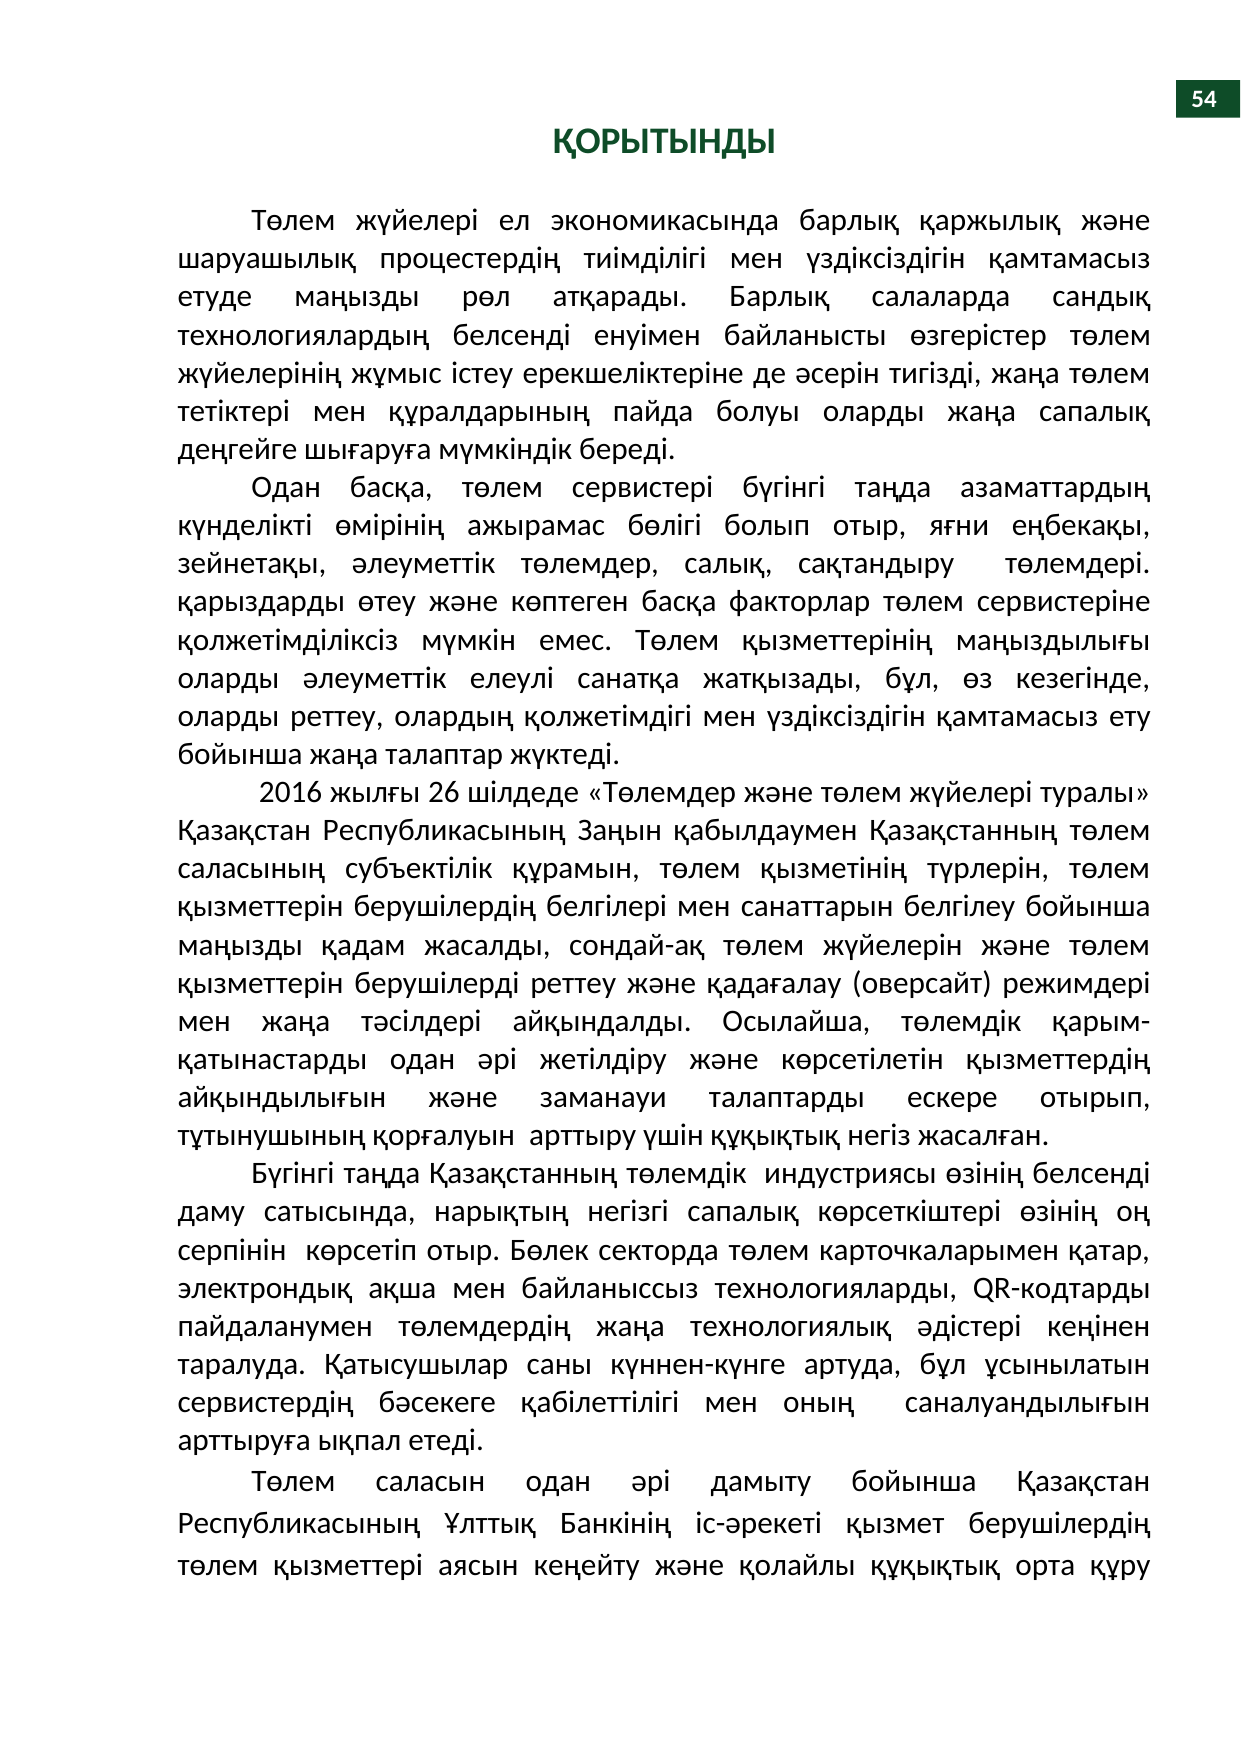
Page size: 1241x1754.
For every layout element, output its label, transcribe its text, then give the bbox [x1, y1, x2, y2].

text Одан басқа, төлем сервистері бүгінгі таңда азаматтардың күнделікті өмірінің ажырамас бөлігі болып отыр, яғни еңбекақы, зейнетақы, әлеуметтік төлемдер, салық, сақтандыру төлемдері. қарыздарды өтеу және көптеген басқа факторлар төлем сервистеріне қолжетімділіксіз мүмкін емес. Төлем қызметтерінің маңыздылығы оларды әлеуметтік елеулі санатқа жатқызады, бұл, өз кезегінде, оларды реттеу, олардың қолжетімдігі мен үздіксіздігін қамтамасыз ету бойынша жаңа талаптар жүктеді. [177, 467, 1152, 772]
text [177, 1458, 1152, 1583]
text Бүгінгі таңда Қазақстанның төлемдік индустриясы өзінің белсенді даму сатысында, нарықтың негізгі сапалық көрсеткіштері өзінің оң серпінін көрсетіп отыр. Бөлек секторда төлем карточкаларымен қатар, электрондық ақша мен байланыссыз технологияларды, QR-кодтарды пайдаланумен төлемдердің жаңа технологиялық әдістері кеңінен таралуда. Қатысушылар саны күннен-күнге артуда, бұл ұсынылатын сервистердің бәсекеге қабілеттілігі мен оның саналуандылығын арттыруға ықпал етеді. [177, 1153, 1152, 1458]
subtitle ҚОРЫТЫНДЫ [177, 118, 1152, 162]
text 2016 жылғы 26 шілдеде «Төлемдер және төлем жүйелері туралы» Қазақстан Республикасының Заңын қабылдаумен Қазақстанның төлем саласының субъектілік құрамын, төлем қызметінің түрлерін, төлем қызметтерін берушілердің белгілері мен санаттарын белгілеу бойынша маңызды қадам жасалды, сондай-ақ төлем жүйелерін және төлем қызметтерін берушілерді реттеу және қадағалау (оверсайт) режимдері мен жаңа тәсілдері айқындалды. Осылайша, төлемдік қарым-қатынастарды одан әрі жетілдіру және көрсетілетін қызметтердің айқындылығын және заманауи талаптарды ескере отырып, тұтынушының қорғалуын арттыру үшін құқықтық негіз жасалған. [177, 772, 1152, 1153]
text Төлем жүйелері ел экономикасында барлық қаржылық және шаруашылық процестердің тиімділігі мен үздіксіздігін қамтамасыз етуде маңызды рөл атқарады. Барлық салаларда сандық технологиялардың белсенді енуімен байланысты өзгерістер төлем жүйелерінің жұмыс істеу ерекшеліктеріне де әсерін тигізді, жаңа төлем тетіктері мен құралдарының пайда болуы оларды жаңа сапалық деңгейге шығаруға мүмкіндік береді. [177, 200, 1152, 467]
